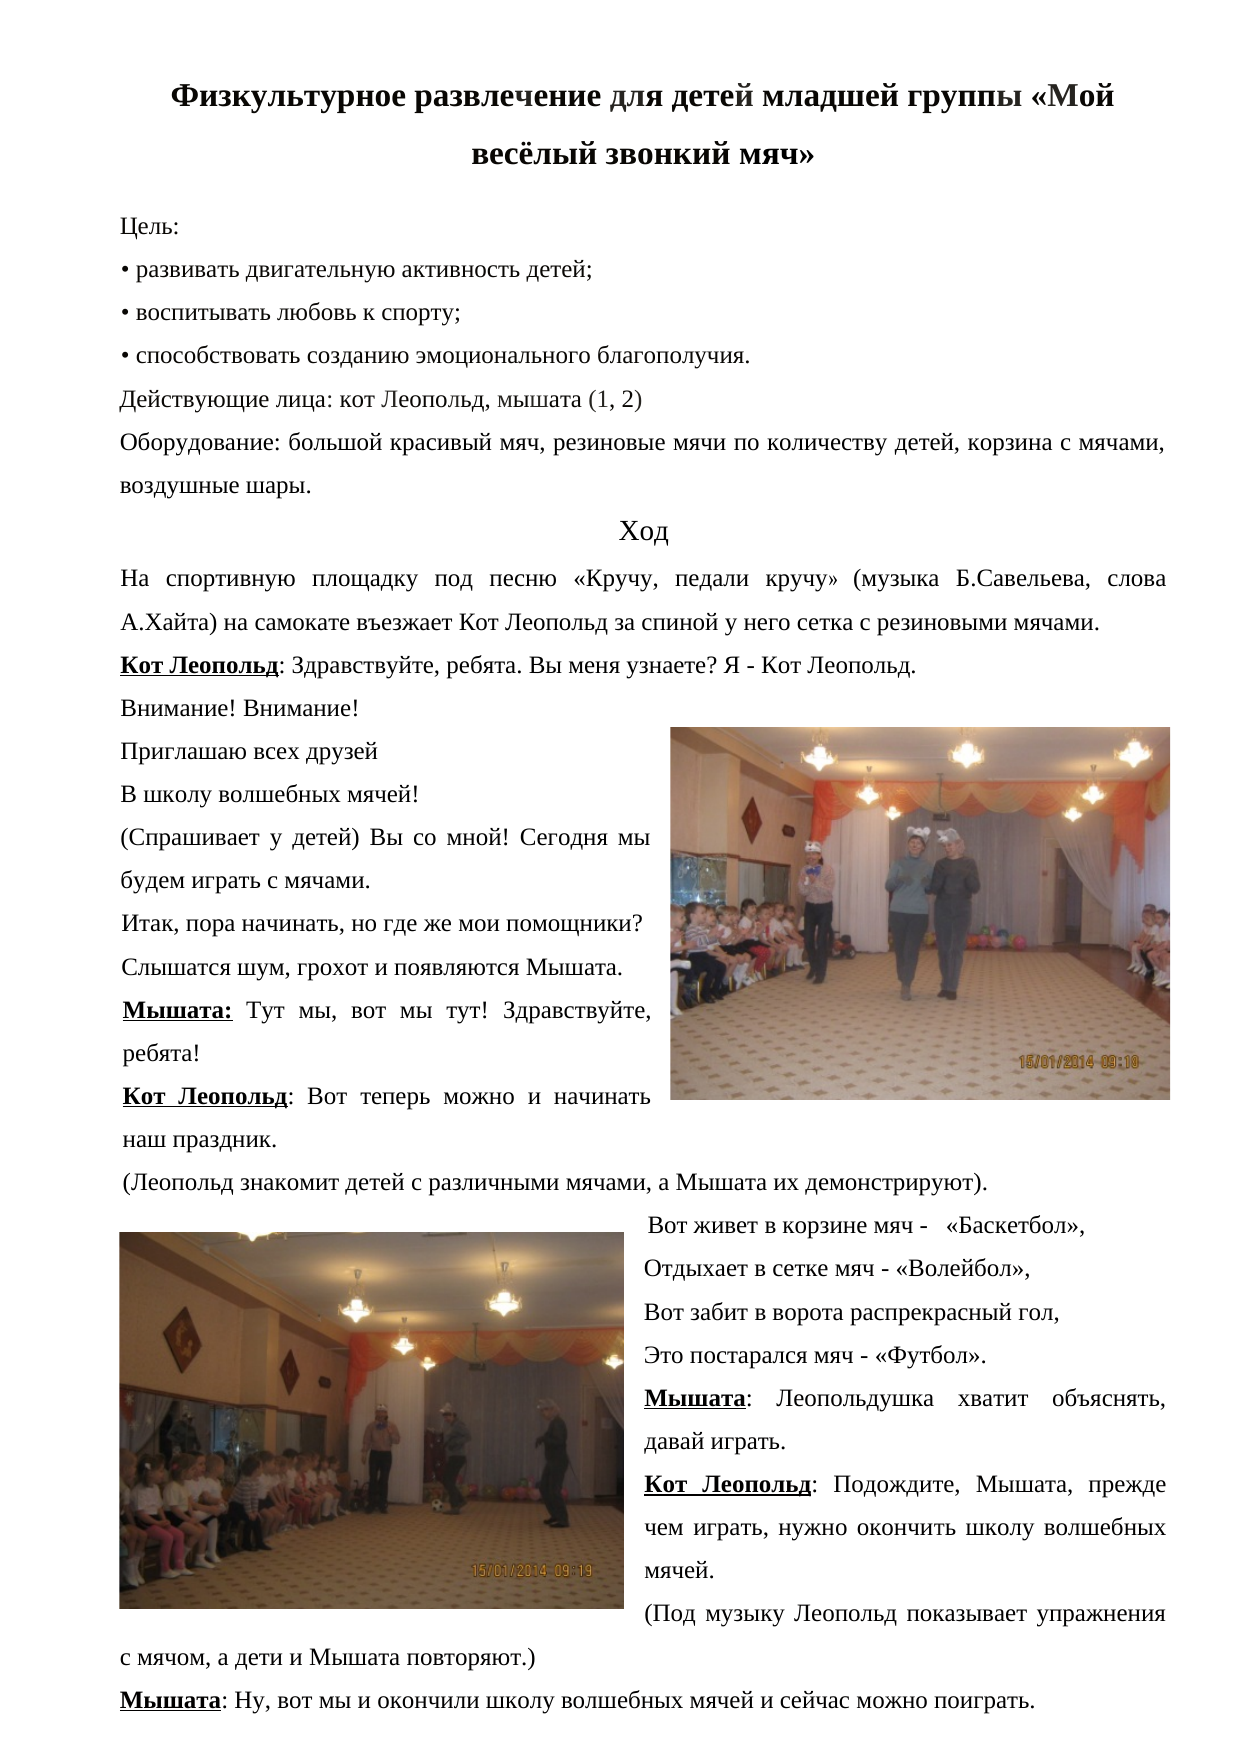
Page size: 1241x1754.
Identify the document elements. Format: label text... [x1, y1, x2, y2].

text • способствовать созданию эмоционального благополучия. [121, 341, 1166, 369]
text Цель: [119, 211, 1166, 240]
text Ход [121, 513, 1166, 547]
text (Под музыку Леопольд показывает упражнения с мячом, а дети и Мышата повторяют.) [119, 1598, 1166, 1670]
text Кот Леопольд: Вот теперь можно и начинать наш праздник. [122, 1081, 1166, 1153]
text Мышата: Леопольдушка хватит объяснять, давай играть. [624, 1383, 1166, 1455]
text Действующие лица: кот Леопольд, мышата (1, 2) [119, 384, 1166, 412]
picture [670, 727, 1171, 1099]
text В школу волшебных мячей! [120, 779, 670, 808]
text • развивать двигательную активность детей; [121, 254, 1166, 283]
text (Леопольд знакомит детей с различными мячами, а Мышата их демонстрируют). [122, 1167, 1166, 1196]
text (Спрашивает у детей) Вы со мной! Сегодня мы будем играть с мячами. [120, 822, 670, 894]
text Приглашаю всех друзей [120, 736, 670, 765]
text Это постарался мяч - «Футбол». [624, 1340, 1166, 1368]
text Слышатся шум, грохот и появляются Мышата. [121, 952, 670, 980]
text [118, 75, 1166, 171]
text Мышата: Ну, вот мы и окончили школу волшебных мячей и сейчас можно поиграть. [119, 1685, 1166, 1713]
text Вот забит в ворота распрекрасный гол, [624, 1297, 1166, 1325]
text Оборудование: большой красивый мяч, резиновые мячи по количеству детей, корзина с мячами, воздушные шары. [119, 427, 1166, 499]
text Кот Леопольд: Здравствуйте, ребята. Вы меня узнаете? Я - Кот Леопольд. [120, 650, 1166, 678]
picture [119, 1232, 624, 1608]
text Внимание! Внимание! [120, 693, 1166, 722]
text Отдыхает в сетке мяч - «Волейбол», [624, 1253, 1166, 1282]
text На спортивную площадку под песню «Кручу, педали кручу» (музыка Б.Савельева, слова А.Хайта) на самокате въезжает Кот Леопольд за спиной у него сетка с резиновыми мячами. [120, 563, 1166, 635]
text Вот живет в корзине мяч - «Баскетбол», [123, 1210, 1166, 1239]
text Мышата: Тут мы, вот мы тут! Здравствуйте, ребята! [122, 995, 670, 1067]
text Итак, пора начинать, но где же мои помощники? [121, 908, 670, 937]
text Кот Леопольд: Подождите, Мышата, прежде чем играть, нужно окончить школу волшебных мячей. [624, 1469, 1166, 1584]
text • воспитывать любовь к спорту; [121, 297, 1166, 326]
